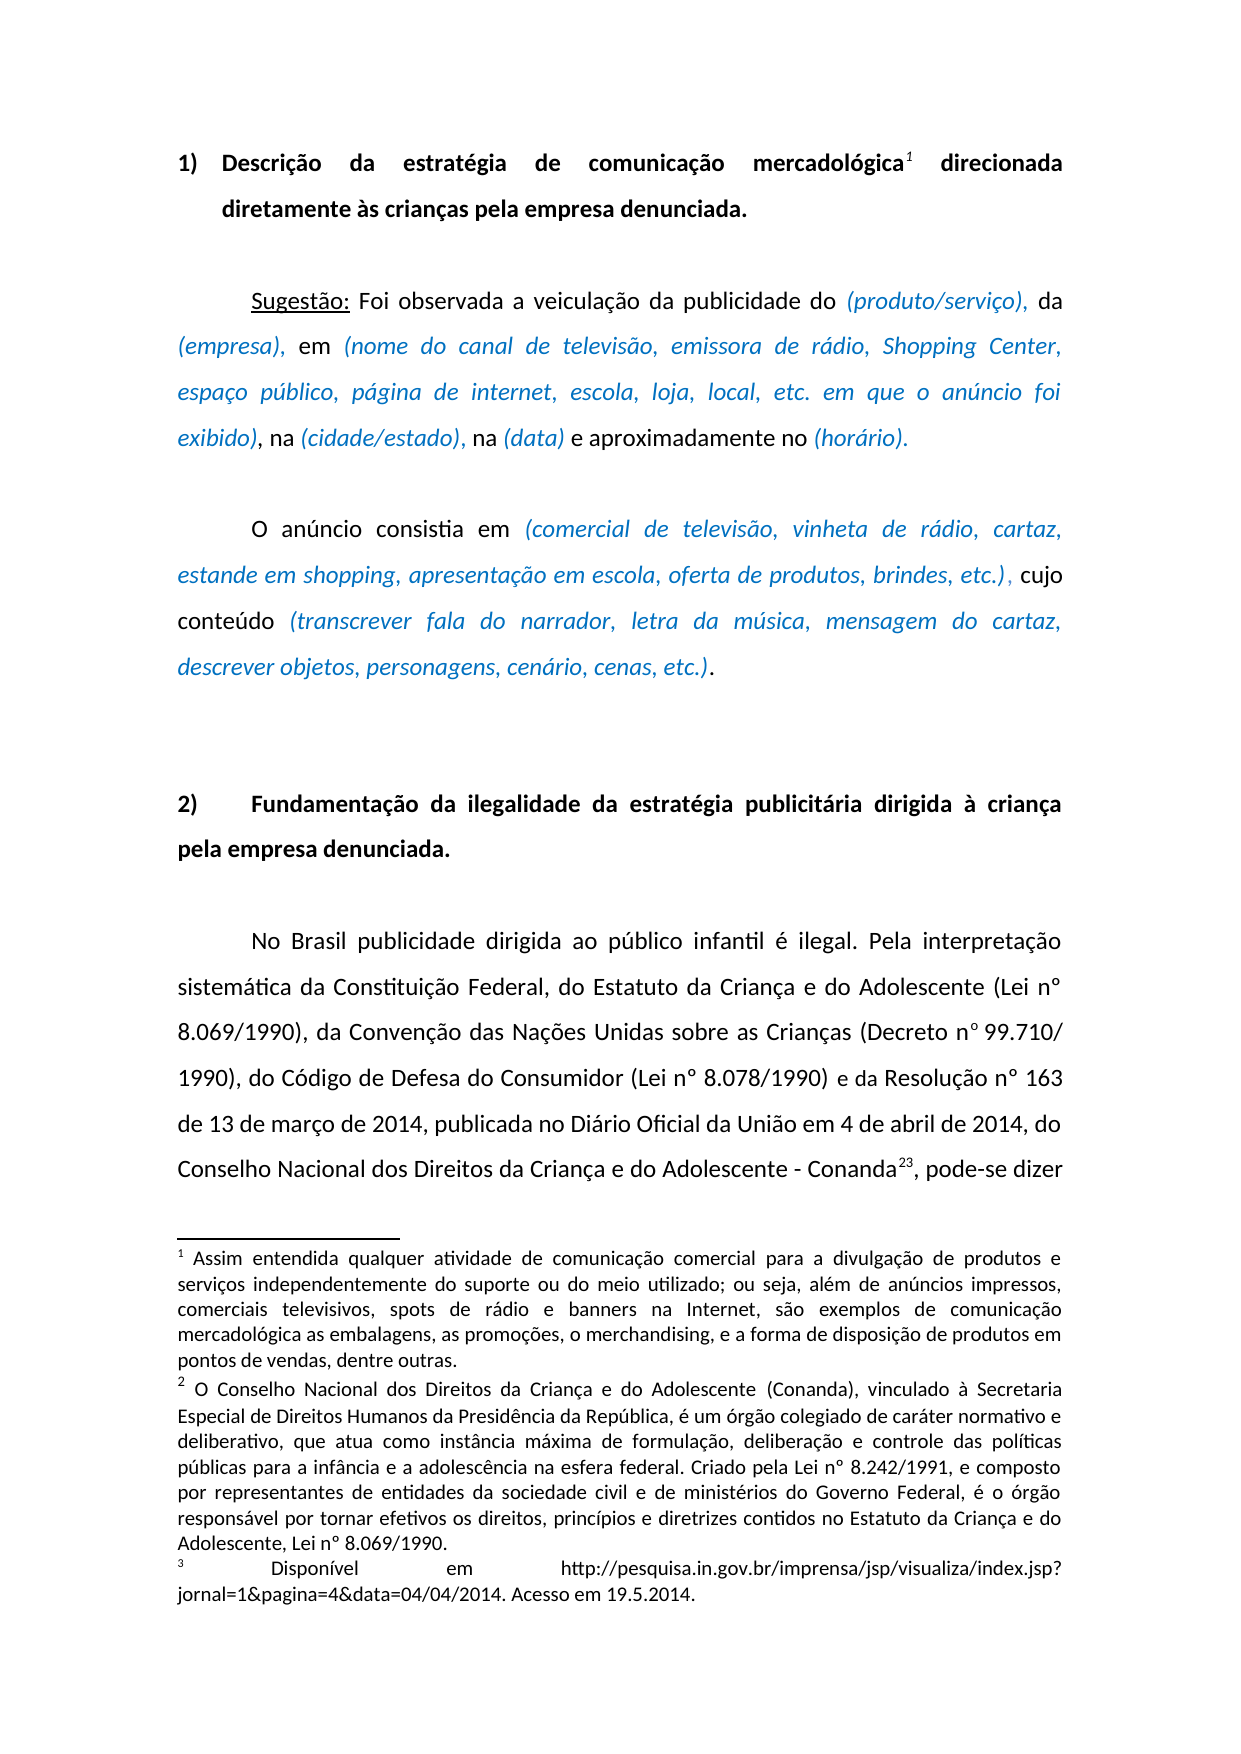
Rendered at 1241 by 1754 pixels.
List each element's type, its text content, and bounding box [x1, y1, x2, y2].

text Sugestão: Foi observada a veiculação da publicidade do (produto/serviço), da (empresa), em (nome do canal de televisão, emissora de rádio, Shopping Center, espaço público, página de internet, escola, loja, local, etc. em que o anúncio foi exibido), na (cidade/estado), na (data) e aproximadamente no (horário). [177, 285, 1063, 452]
list Descrição da estratégia de comunicação mercadológica direcionada diretamente às crianças pela empresa denunciada. [177, 148, 1063, 224]
text No Brasil publicidade dirigida ao público infantil é ilegal. Pela interpretação sistemática da Constituição Federal, do Estatuto da Criança e do Adolescente (Lei nº 8.069/1990), da Convenção das Nações Unidas sobre as Crianças (Decreto no 99.710/ 1990), do Código de Defesa do Consumidor (Lei nº 8.078/1990) e da Resolução nº 163 de 13 de março de 2014, publicada no Diário Oficial da União em 4 de abril de 2014, do Conselho Nacional dos Direitos da Criança e do Adolescente - Conanda, pode-se dizer que a publicidade dirigida ao público infantil é proibida, mesmo que na prática ainda sejam encontrados diversos anúncios voltados para esse público. [177, 925, 1063, 1184]
list Fundamentação da ilegalidade da estratégia publicitária dirigida à criança pela empresa denunciada. [177, 788, 1063, 864]
text O anúncio consistia em (comercial de televisão, vinheta de rádio, cartaz, estande em shopping, apresentação em escola, oferta de produtos, brindes, etc.), cujo conteúdo (transcrever fala do narrador, letra da música, mensagem do cartaz, descrever objetos, personagens, cenário, cenas, etc.). [177, 513, 1063, 681]
